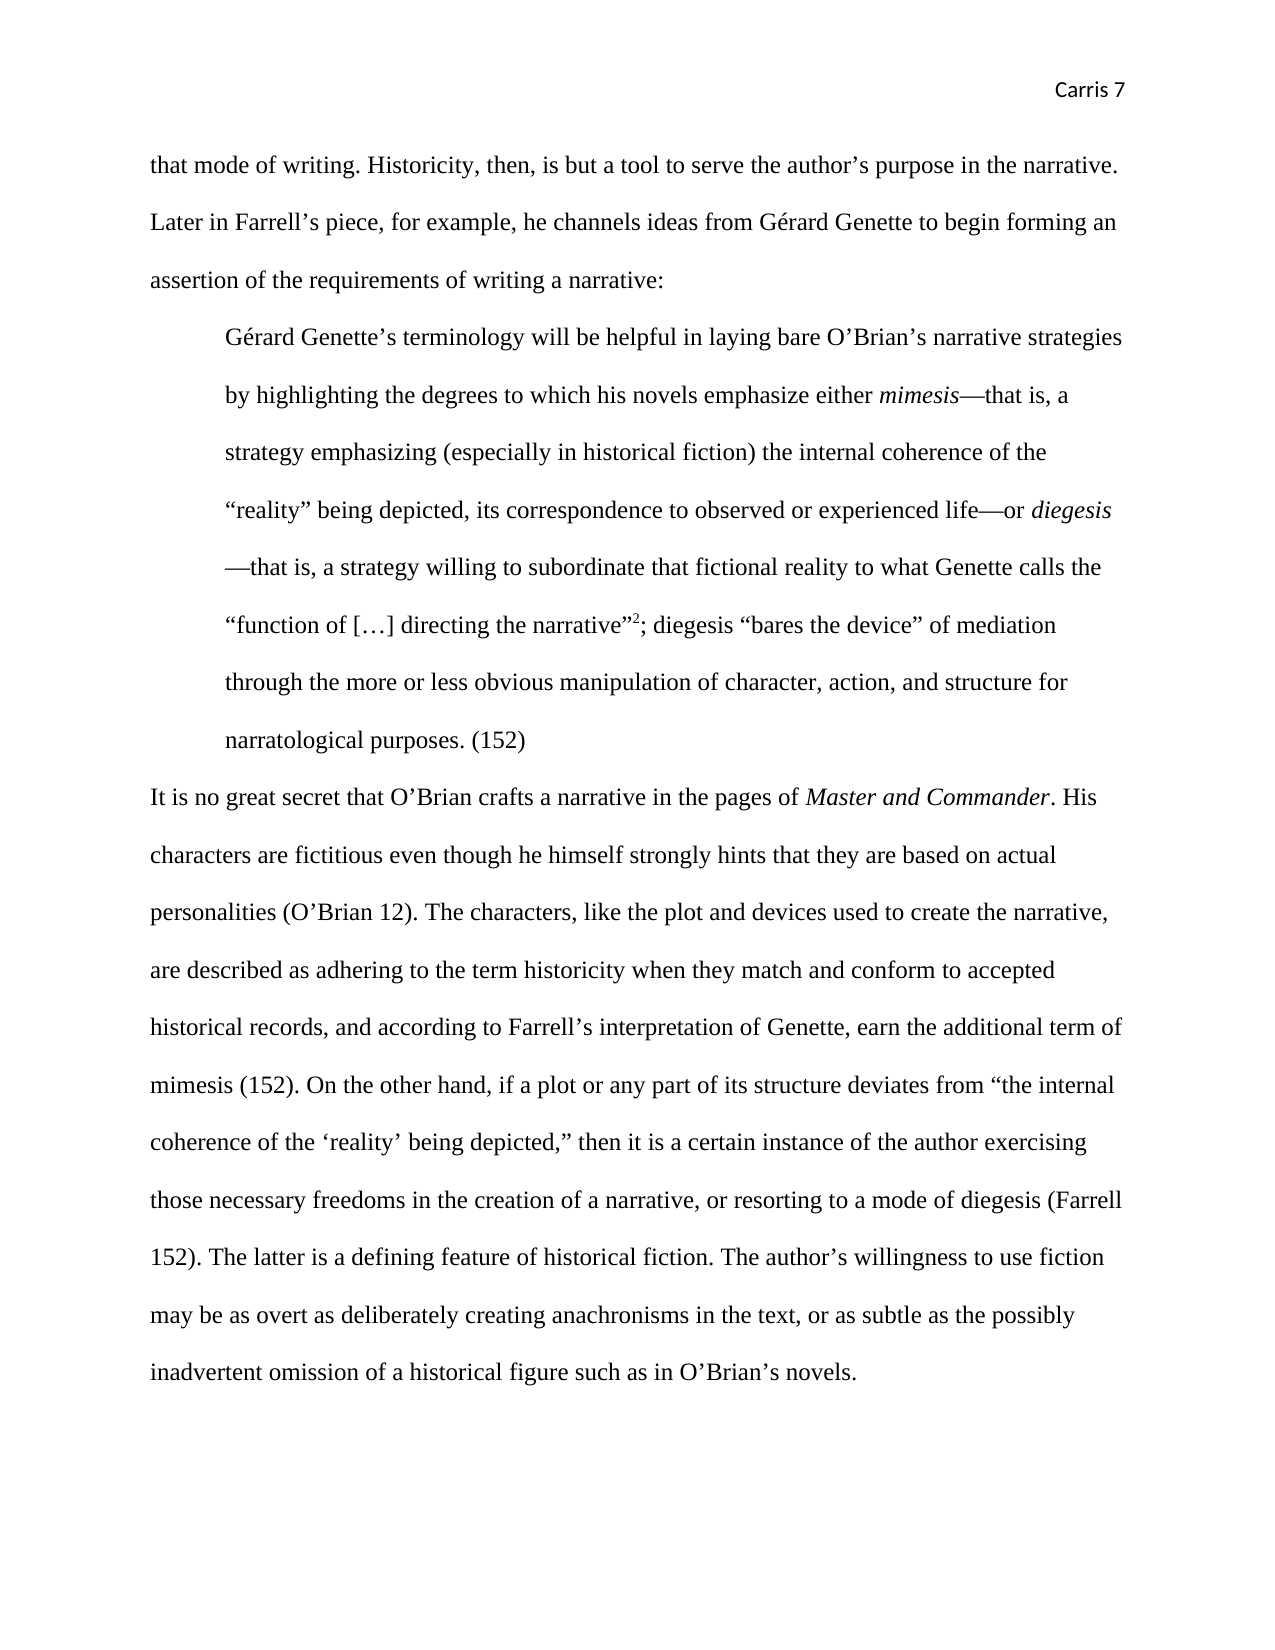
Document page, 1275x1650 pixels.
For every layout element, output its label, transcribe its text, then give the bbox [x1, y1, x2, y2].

text Gérard Genette’s terminology will be helpful in laying bare O’Brian’s narrative strategies by highlighting the degrees to which his novels emphasize either mimesis—that is, a strategy emphasizing (especially in historical fiction) the internal coherence of the “reality” being depicted, its correspondence to observed or experienced life—or diegesis—that is, a strategy willing to subordinate that fictional reality to what Genette calls the “function of […] directing the narrative”2; diegesis “bares the device” of mediation through the more or less obvious manipulation of character, action, and structure for narratological purposes. (152) [225, 322, 1125, 754]
text It is no great secret that O’Brian crafts a narrative in the pages of Master and Commander. His characters are fictitious even though he himself strongly hints that they are based on actual personalities (O’Brian 12). The characters, like the plot and devices used to create the narrative, are described as adhering to the term historicity when they match and conform to accepted historical records, and according to Farrell’s interpretation of Genette, earn the additional term of mimesis (152). On the other hand, if a plot or any part of its structure deviates from “the internal coherence of the ‘reality’ being depicted,” then it is a certain instance of the author exercising those necessary freedoms in the creation of a narrative, or resorting to a mode of diegesis (Farrell 152). The latter is a defining feature of historical fiction. The author’s willingness to use fiction may be as overt as deliberately creating anachronisms in the text, or as subtle as the possibly inadvertent omission of a historical figure such as in O’Brian’s novels. [150, 782, 1125, 1386]
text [150, 150, 1125, 294]
